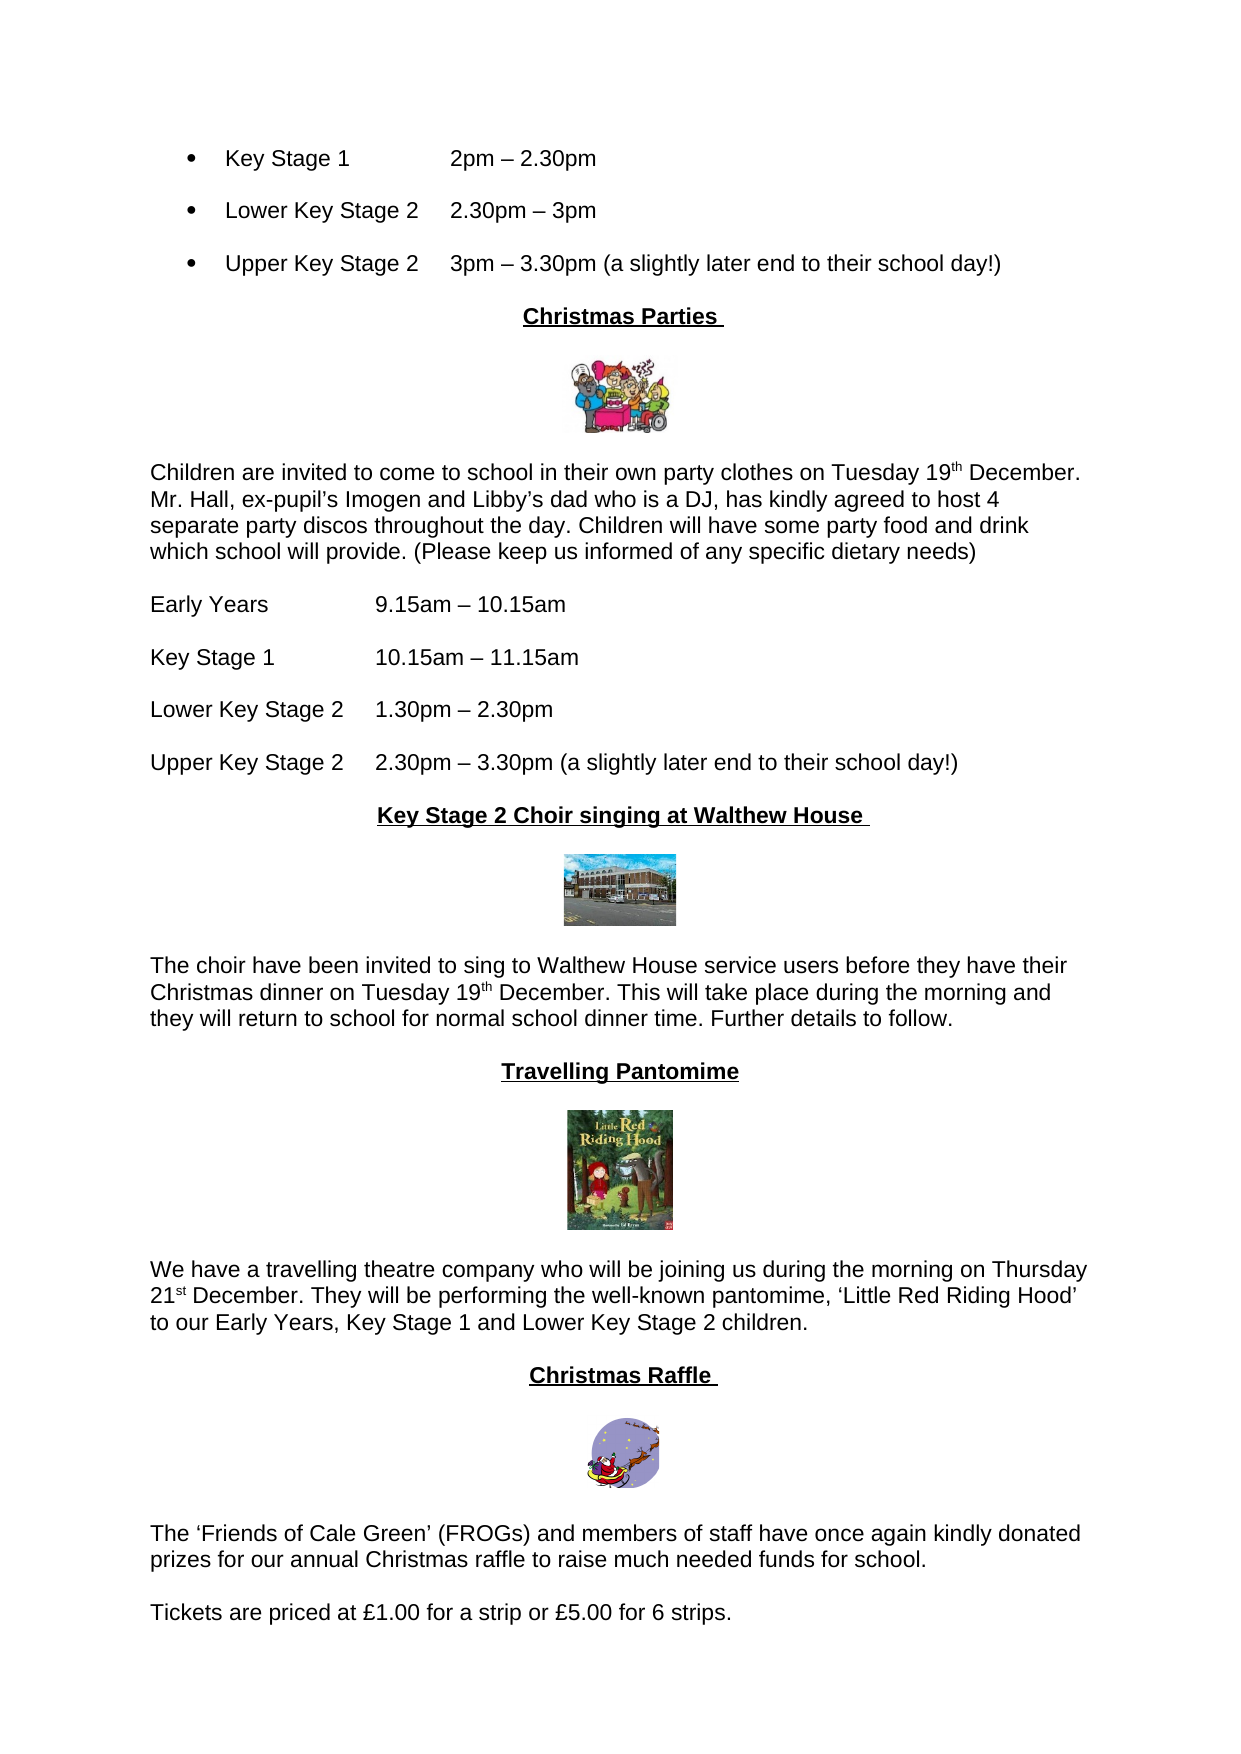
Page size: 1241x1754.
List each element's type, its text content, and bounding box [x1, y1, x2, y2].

picture [587, 1415, 660, 1488]
text Upper Key Stage 2 2.30pm – 3.30pm (a slightly later end to their school day!) [150, 749, 1090, 775]
list Upper Key Stage 2 3pm – 3.30pm (a slightly later end to their school day!) [187, 250, 1090, 276]
list Lower Key Stage 2 2.30pm – 3pm [187, 197, 1090, 223]
text Key Stage 2 Choir singing at Walthew House [150, 802, 1090, 828]
text Travelling Pantomime [150, 1058, 1090, 1084]
text Early Years 9.15am – 10.15am [150, 591, 1090, 617]
text We have a travelling theatre company who will be joining us during the morning on Thursday 21st December. They will be performing the well-known pantomime, ‘Little Red Riding Hood’ to our Early Years, Key Stage 1 and Lower Key Stage 2 children. [150, 1256, 1090, 1335]
text The ‘Friends of Cale Green’ (FROGs) and members of staff have once again kindly donated prizes for our annual Christmas raffle to raise much needed funds for school. [150, 1520, 1090, 1572]
list Key Stage 1 2pm – 2.30pm [187, 144, 1090, 171]
text Christmas Raffle [150, 1362, 1090, 1388]
text Children are invited to come to school in their own party clothes on Tuesday 19th December. Mr. Hall, ex-pupil’s Imogen and Libby’s dad who is a DJ, has kindly agreed to host 4 separate party discos throughout the day. Children will have some party food and drink which school will provide. (Please keep us informed of any specific dietary needs) [150, 459, 1090, 564]
text Tickets are priced at £1.00 for a strip or £5.00 for 6 strips. [150, 1599, 1090, 1625]
text Key Stage 1 10.15am – 11.15am [150, 644, 1090, 670]
text Lower Key Stage 2 1.30pm – 2.30pm [150, 696, 1090, 723]
picture [562, 355, 679, 433]
picture [563, 854, 677, 926]
text The choir have been invited to sing to Walthew House service users before they have their Christmas dinner on Tuesday 19th December. This will take place during the morning and they will return to school for normal school dinner time. Further details to follow. [150, 952, 1090, 1031]
text Christmas Parties [150, 303, 1090, 329]
picture [567, 1110, 673, 1230]
